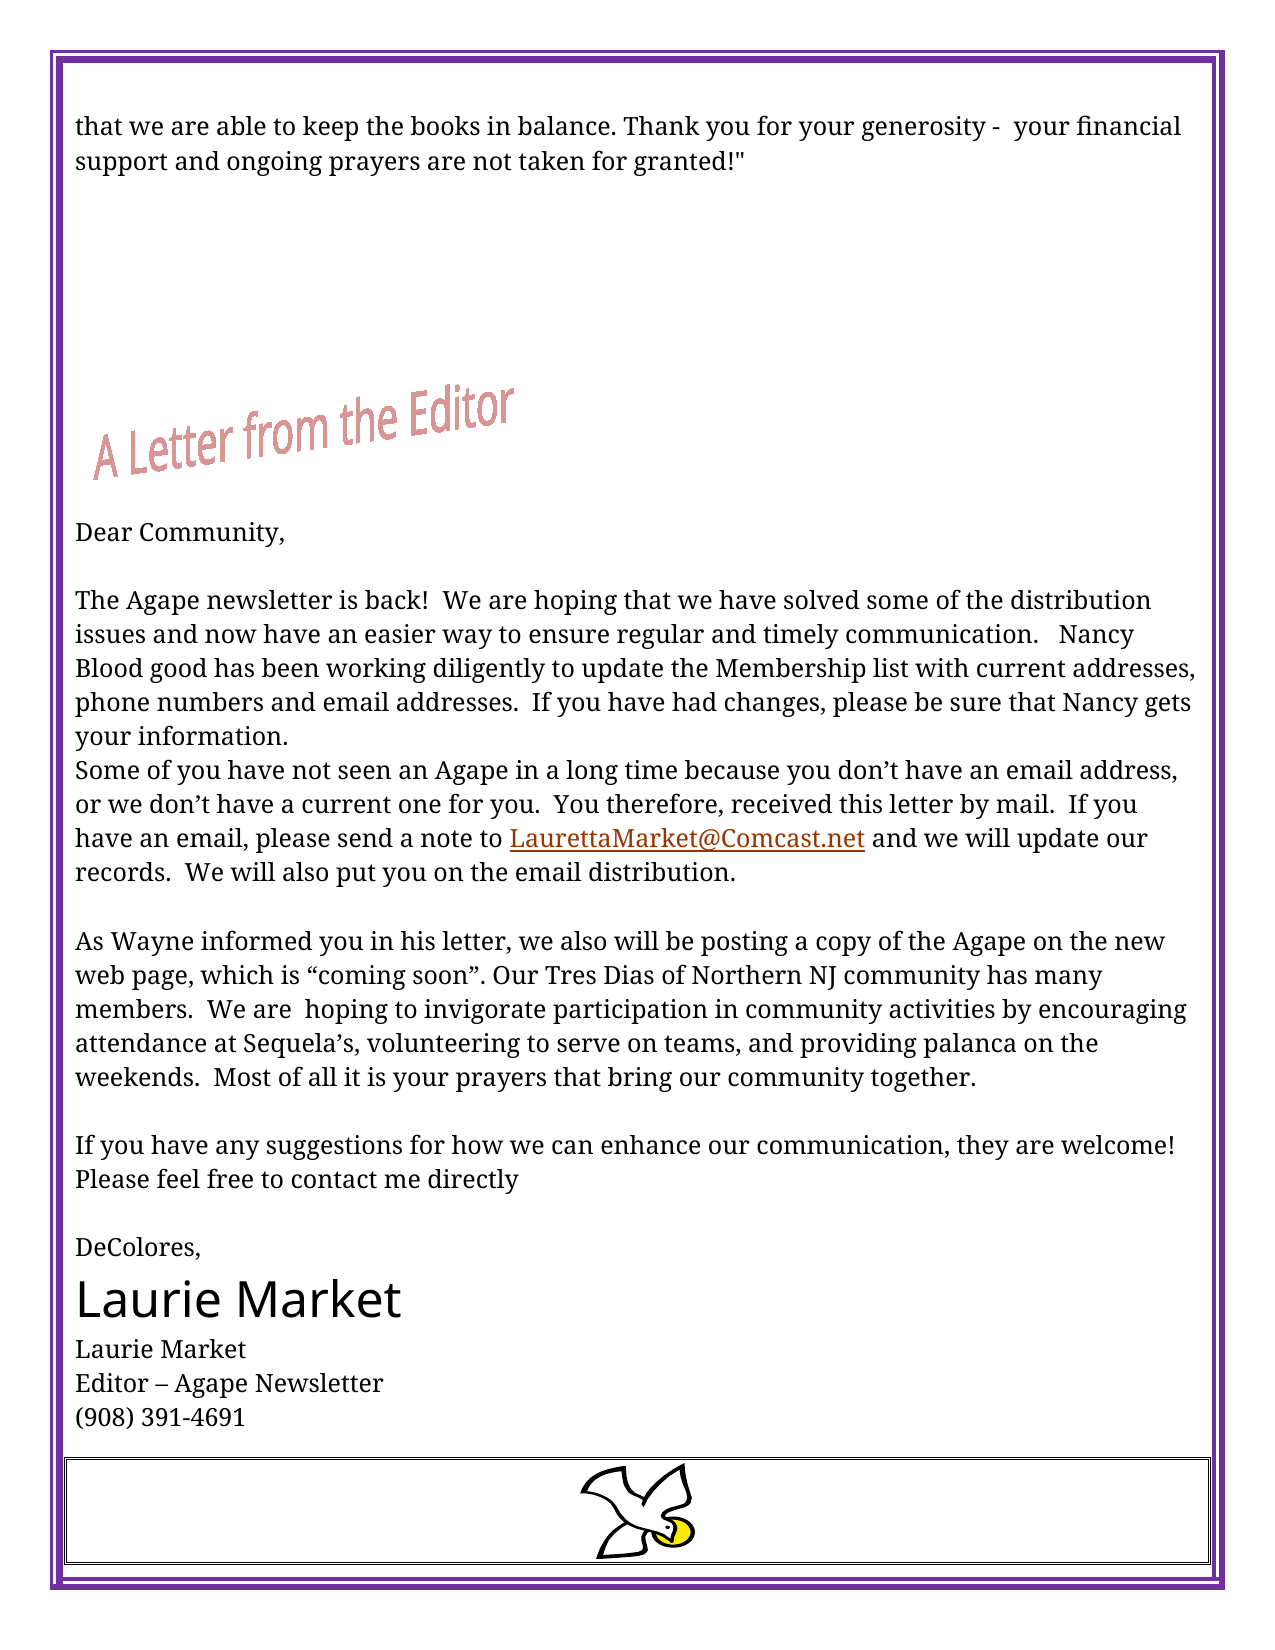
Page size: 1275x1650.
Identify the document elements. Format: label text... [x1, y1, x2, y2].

text Laurie Market [75, 1332, 1200, 1366]
text The Agape newsletter is back! We are hoping that we have solved some of the distribution issues and now have an easier way to ensure regular and timely communication. Nancy Blood good has been working diligently to update the Membership list with current addresses, phone numbers and email addresses. If you have had changes, please be sure that Nancy gets your information. [75, 583, 1200, 753]
text DeColores, [75, 1230, 1200, 1264]
text Editor – Agape Newsletter [75, 1366, 1200, 1400]
text Dear Community, [75, 514, 1200, 548]
text As Wayne informed you in his letter, we also will be posting a copy of the Agape on the new web page, which is “coming soon”. Our Tres Dias of Northern NJ community has many members. We are hoping to invigorate participation in community activities by encouraging attendance at Sequela’s, volunteering to serve on teams, and providing palanca on the weekends. Most of all it is your prayers that bring our community together. [75, 923, 1200, 1093]
text Laurie Market [75, 1264, 1200, 1332]
text If you have any suggestions for how we can enhance our communication, they are welcome! Please feel free to contact me directly [75, 1128, 1200, 1196]
text Some of you have not seen an Agape in a long time because you don’t have an email address, or we don’t have a current one for you. You therefore, received this letter by mail. If you have an email, please send a note to LaurettaMarket@Comcast.net and we will update our records. We will also put you on the email distribution. [75, 753, 1200, 889]
text (908) 391-4691 [75, 1400, 1200, 1434]
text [75, 109, 1200, 177]
